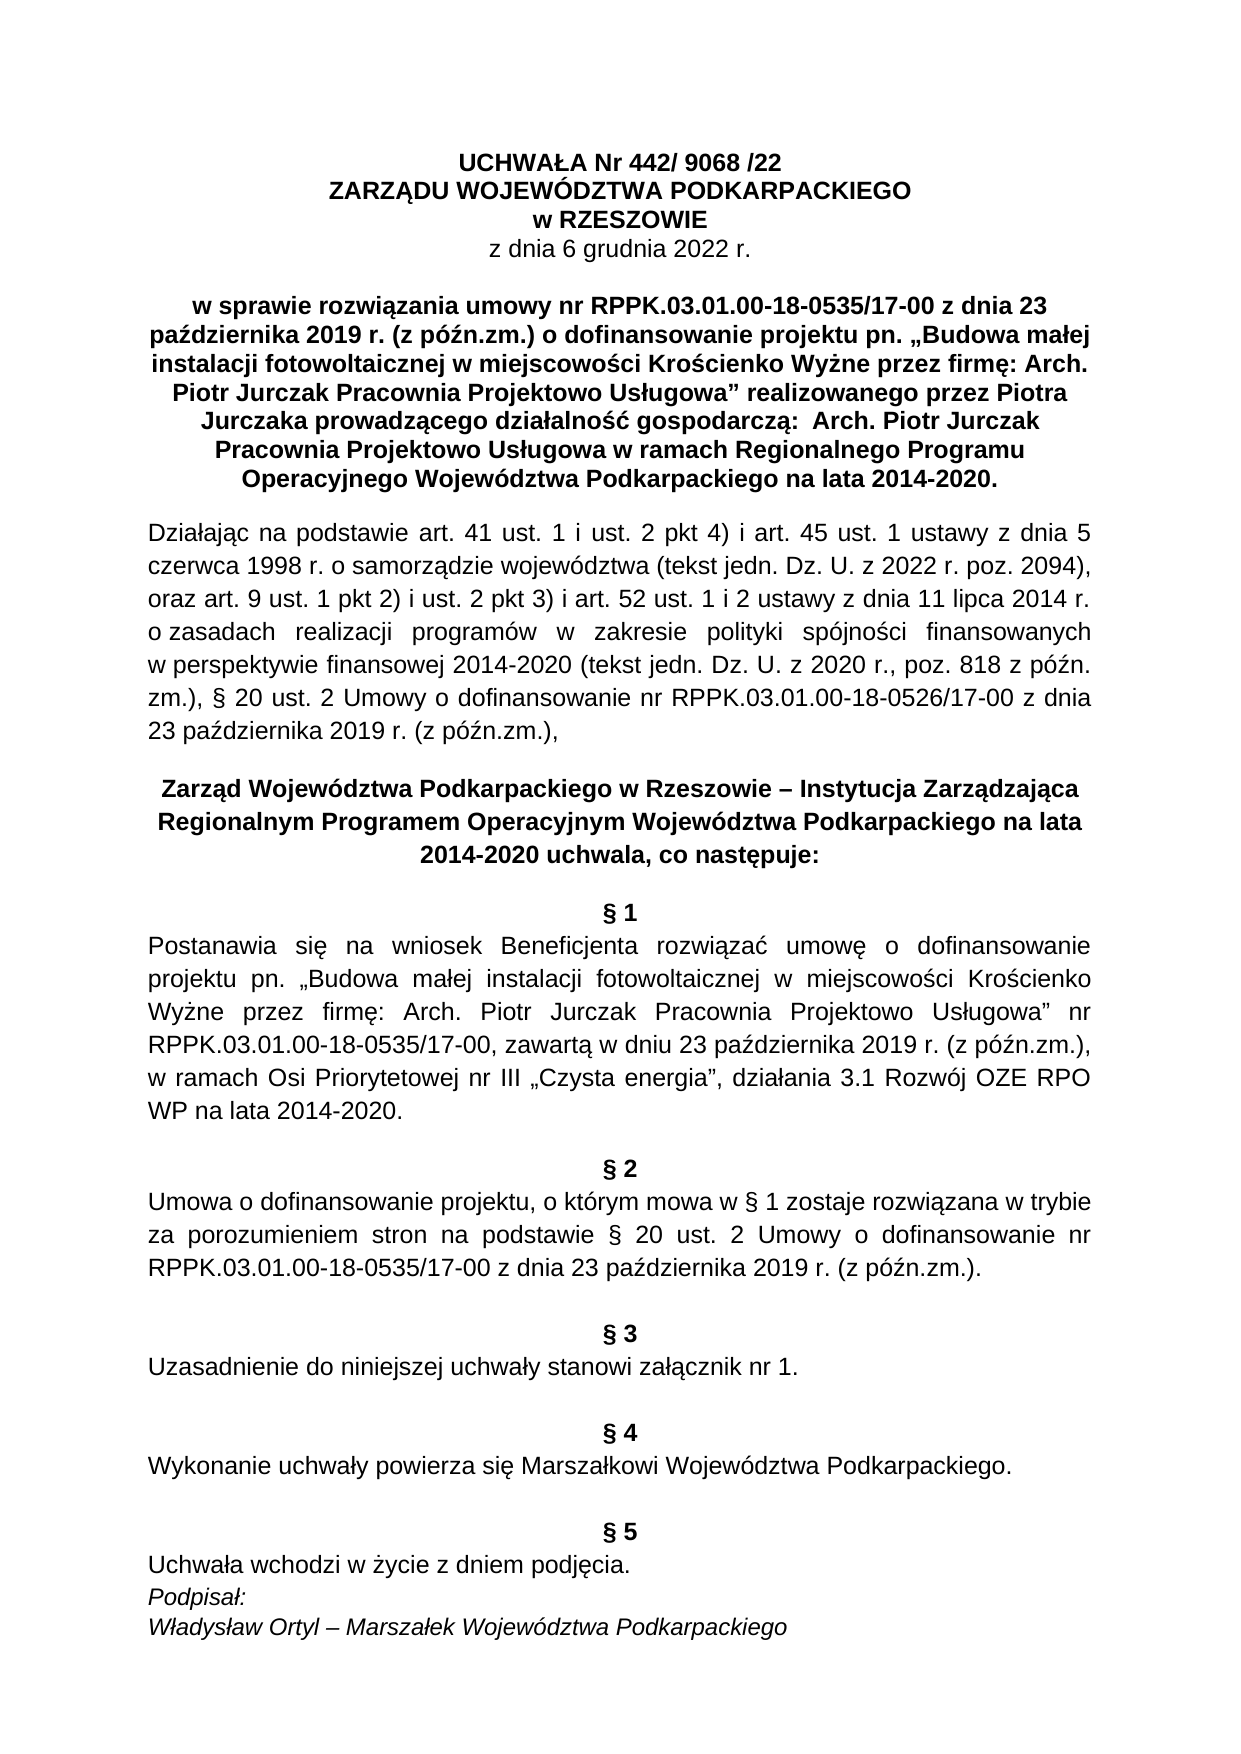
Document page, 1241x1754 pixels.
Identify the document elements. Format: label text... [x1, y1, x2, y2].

text Działając na podstawie art. 41 ust. 1 i ust. 2 pkt 4) i art. 45 ust. 1 ustawy z dnia 5 czerwca 1998 r. o samorządzie województwa (tekst jedn. Dz. U. z 2022 r. poz. 2094), oraz art. 9 ust. 1 pkt 2) i ust. 2 pkt 3) i art. 52 ust. 1 i 2 ustawy z dnia 11 lipca 2014 r. o zasadach realizacji programów w zakresie polityki spójności finansowanych w perspektywie finansowej 2014-2020 (tekst jedn. Dz. U. z 2020 r., poz. 818 z późn. zm.), § 20 ust. 2 Umowy o dofinansowanie nr RPPK.03.01.00-18-0526/17-00 z dnia 23 października 2019 r. (z późn.zm.), [148, 518, 1093, 744]
text Postanawia się na wniosek Beneficjenta rozwiązać umowę o dofinansowanie projektu pn. „Budowa małej instalacji fotowoltaicznej w miejscowości Krościenko Wyżne przez firmę: Arch. Piotr Jurczak Pracownia Projektowo Usługowa” nr RPPK.03.01.00-18-0535/17-00, zawartą w dniu 23 października 2019 r. (z późn.zm.), w ramach Osi Priorytetowej nr III „Czysta energia”, działania 3.1 Rozwój OZE RPO WP na lata 2014-2020. [148, 931, 1093, 1125]
text w RZESZOWIE [148, 205, 1093, 234]
text Uzasadnienie do niniejszej uchwały stanowi załącznik nr 1. [148, 1352, 1093, 1381]
text UCHWAŁA Nr 442/ 9068 /22 [148, 148, 1093, 176]
text ZARZĄDU WOJEWÓDZTWA PODKARPACKIEGO [148, 176, 1093, 205]
text § 4 [148, 1418, 1093, 1447]
text Podpisał: [148, 1583, 1093, 1611]
text § 1 [148, 898, 1093, 927]
text § 5 [148, 1517, 1093, 1546]
text § 3 [148, 1319, 1093, 1348]
text Wykonanie uchwały powierza się Marszałkowi Województwa Podkarpackiego. [148, 1451, 1093, 1480]
text Władysław Ortyl – Marszałek Województwa Podkarpackiego [148, 1613, 1093, 1641]
text z dnia 6 grudnia 2022 r. [148, 234, 1093, 263]
text w sprawie rozwiązania umowy nr RPPK.03.01.00-18-0535/17-00 z dnia 23 października 2019 r. (z późn.zm.) o dofinansowanie projektu pn. „Budowa małej instalacji fotowoltaicznej w miejscowości Krościenko Wyżne przez firmę: Arch. Piotr Jurczak Pracownia Projektowo Usługowa” realizowanego przez Piotra Jurczaka prowadzącego działalność gospodarczą: Arch. Piotr Jurczak Pracownia Projektowo Usługowa w ramach Regionalnego Programu Operacyjnego Województwa Podkarpackiego na lata 2014-2020. [148, 291, 1093, 493]
text § 2 [148, 1154, 1093, 1183]
text Zarząd Województwa Podkarpackiego w Rzeszowie – Instytucja Zarządzająca Regionalnym Programem Operacyjnym Województwa Podkarpackiego na lata 2014-2020 uchwala, co następuje: [148, 774, 1093, 868]
text Umowa o dofinansowanie projektu, o którym mowa w § 1 zostaje rozwiązana w trybie za porozumieniem stron na podstawie § 20 ust. 2 Umowy o dofinansowanie nr RPPK.03.01.00-18-0535/17-00 z dnia 23 października 2019 r. (z późn.zm.). [148, 1187, 1093, 1282]
text Uchwała wchodzi w życie z dniem podjęcia. [148, 1550, 1093, 1579]
